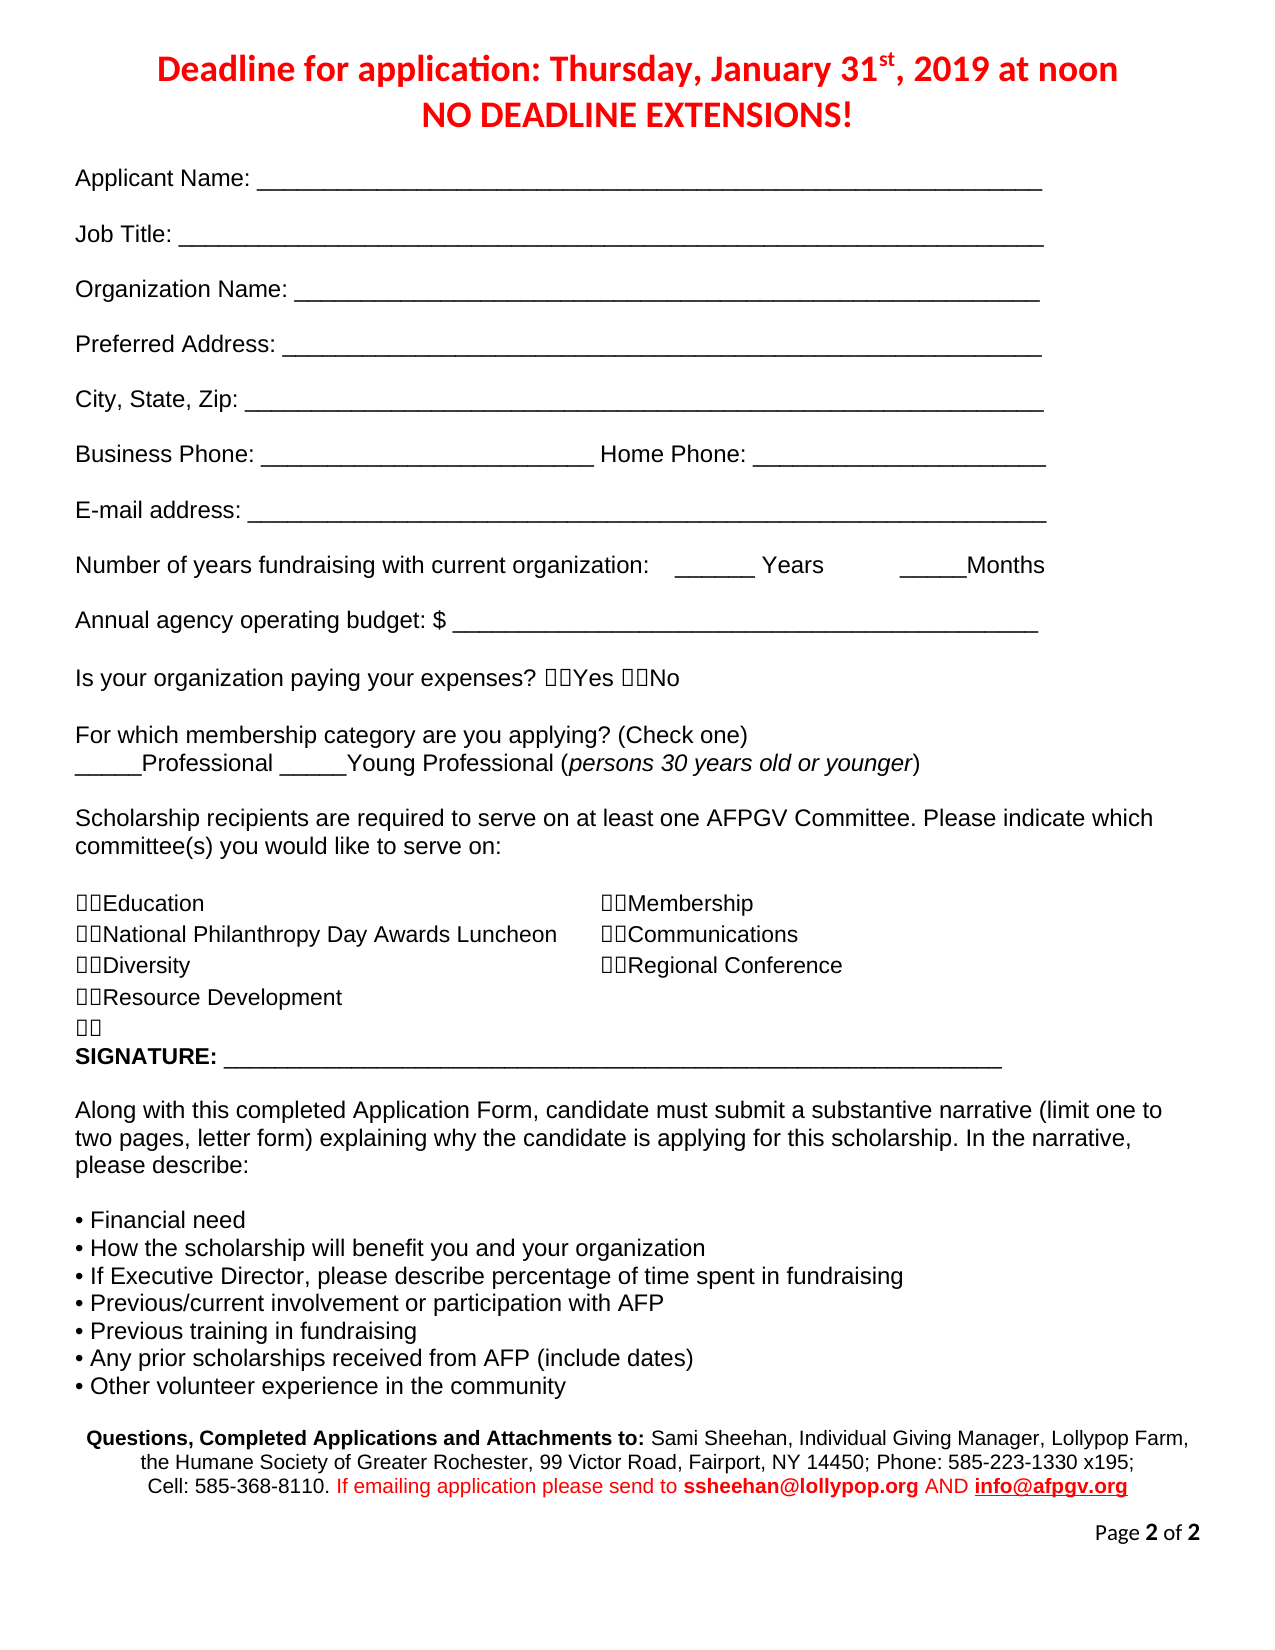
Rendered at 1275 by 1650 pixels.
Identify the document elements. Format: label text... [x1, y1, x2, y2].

text Is your organization paying your expenses? Yes No [75, 661, 1200, 694]
text Job Title: _________________________________________________________________ [75, 219, 1200, 247]
text Diversity Regional Conference [75, 949, 1200, 981]
text Cell: 585-368-8110. If emailing application please send to ssheehan@lollypop.org AND info@afpgv.org [75, 1474, 1200, 1498]
text • Previous training in fundraising [75, 1317, 1200, 1344]
text • Any prior scholarships received from AFP (include dates) [75, 1344, 1200, 1372]
text Applicant Name: ___________________________________________________________ [75, 164, 1200, 192]
text SIGNATURE: _____________________________________________________________ [75, 1043, 1200, 1069]
text City, State, Zip: ____________________________________________________________ [75, 385, 1200, 413]
text Along with this completed Application Form, candidate must submit a substantive narrative (limit one to two pages, letter form) explaining why the candidate is applying for this scholarship. In the narrative, please describe: [75, 1096, 1200, 1179]
text Education Membership [75, 887, 1200, 918]
text _____Professional _____Young Professional (persons 30 years old or younger) [75, 749, 1200, 777]
text For which membership category are you applying? (Check one) [75, 721, 1200, 749]
text  [75, 1012, 1200, 1043]
text • Other volunteer experience in the community [75, 1372, 1200, 1399]
text NO DEADLINE EXTENSIONS! [75, 91, 1200, 137]
text • If Executive Director, please describe percentage of time spent in fundraising [75, 1262, 1200, 1289]
text • Previous/current involvement or participation with AFP [75, 1289, 1200, 1317]
text National Philanthropy Day Awards Luncheon Communications [75, 918, 1200, 949]
text Questions, Completed Applications and Attachments to: Sami Sheehan, Individual Giving Manager, Lollypop Farm, the Humane Society of Greater Rochester, 99 Victor Road, Fairport, NY 14450; Phone: 585-223-1330 x195; [75, 1426, 1200, 1474]
text Annual agency operating budget: $ ____________________________________________ [75, 606, 1200, 633]
text Organization Name: ________________________________________________________ [75, 275, 1200, 302]
text • Financial need [75, 1206, 1200, 1234]
text Resource Development [75, 981, 1200, 1012]
text Business Phone: _________________________ Home Phone: ______________________ [75, 440, 1200, 468]
text • How the scholarship will benefit you and your organization [75, 1234, 1200, 1262]
text Deadline for application: Thursday, January 31st, 2019 at noon [75, 45, 1200, 91]
text Number of years fundraising with current organization: ______ Years _____Months [75, 551, 1200, 578]
text E-mail address: ____________________________________________________________ [75, 496, 1200, 523]
text Preferred Address: _________________________________________________________ [75, 330, 1200, 357]
text Scholarship recipients are required to serve on at least one AFPGV Committee. Please indicate which committee(s) you would like to serve on: [75, 804, 1200, 859]
